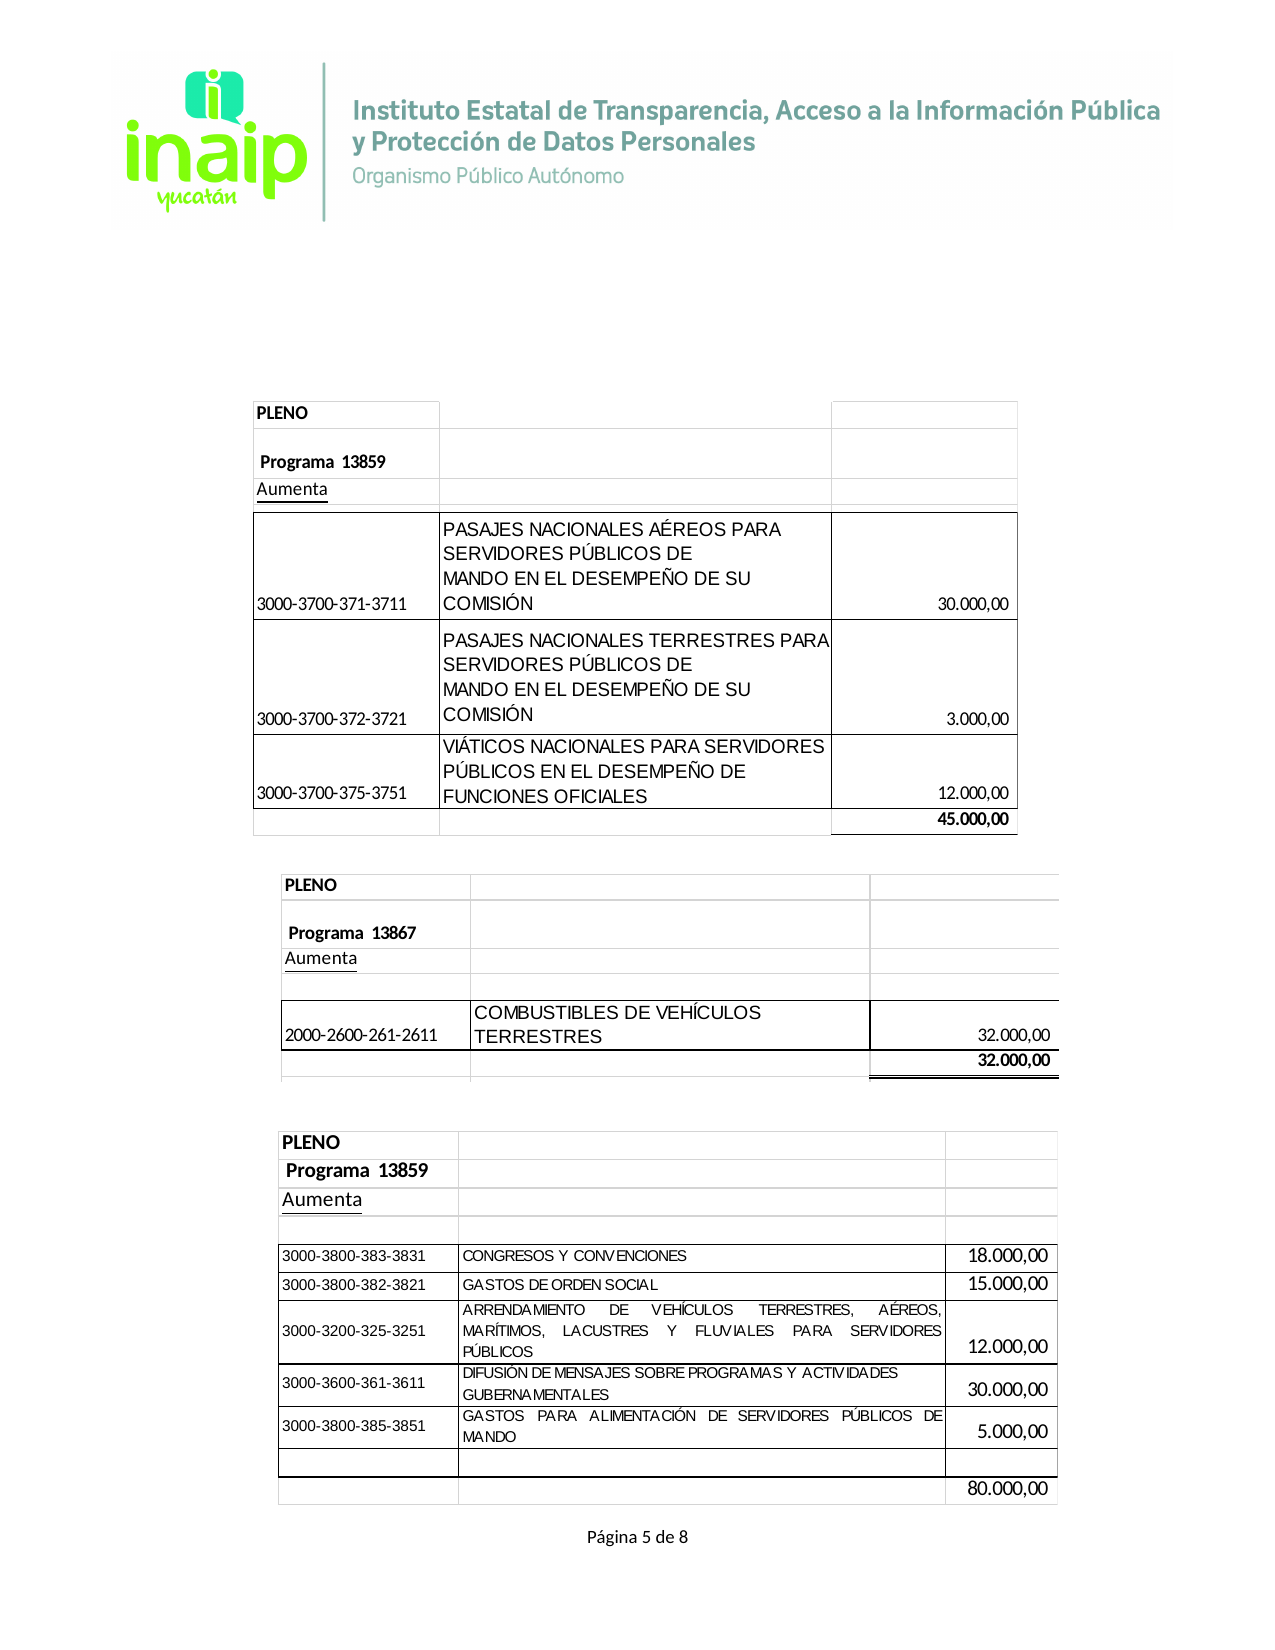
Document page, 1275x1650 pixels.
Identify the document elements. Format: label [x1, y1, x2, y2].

picture [110, 51, 1173, 230]
